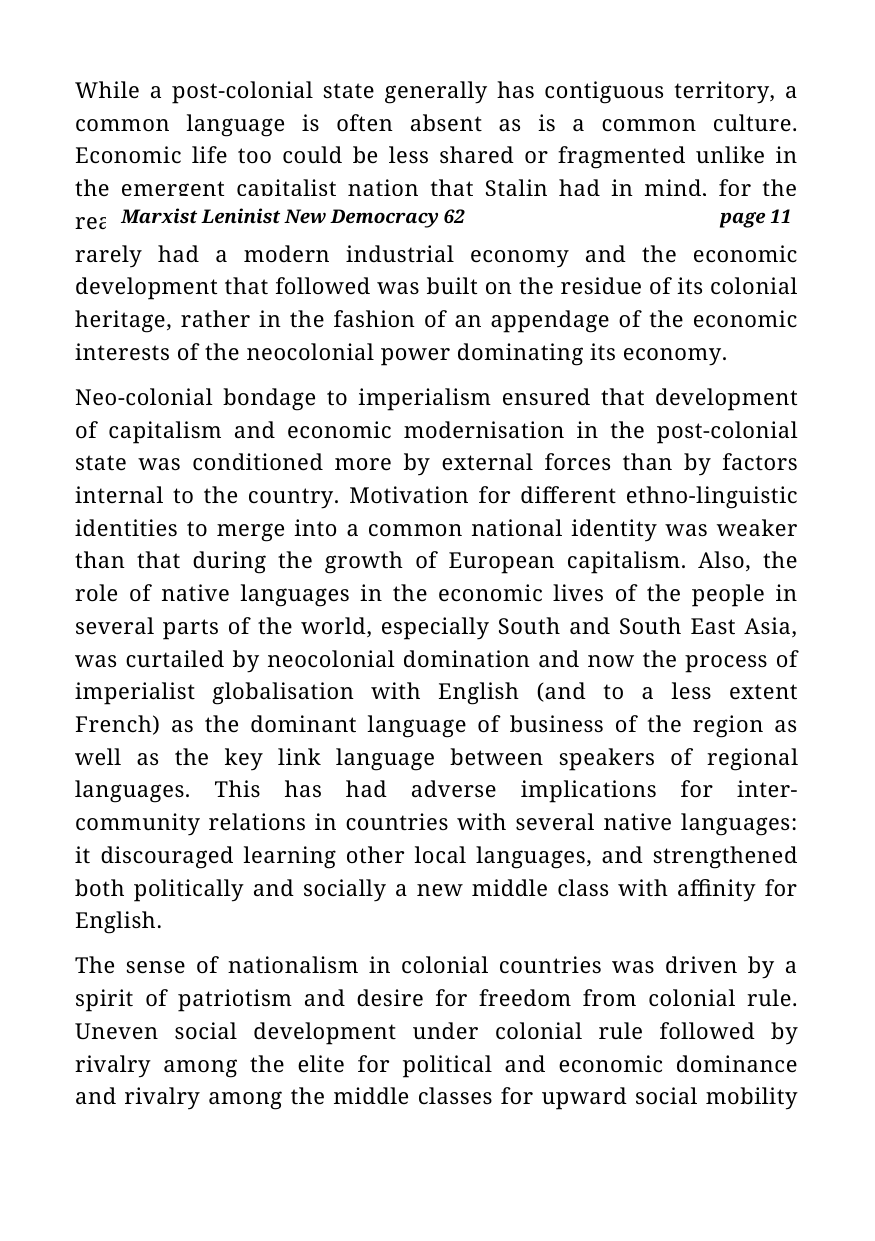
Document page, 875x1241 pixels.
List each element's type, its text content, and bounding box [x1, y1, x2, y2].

text While a post-colonial state generally has contiguous territory, a common language is often absent as is a common culture. Economic life too could be less shared or fragmented unlike in the emergent capitalist nation that Stalin had in mind, for the reason that the independent state emerging from colonial rule rarely had a modern industrial economy and the economic development that followed was built on the residue of its colonial heritage, rather in the fashion of an appendage of the economic interests of the neocolonial power dominating its economy. [75, 75, 799, 366]
text Neo-colonial bondage to imperialism ensured that development of capitalism and economic modernisation in the post-colonial state was conditioned more by external forces than by factors internal to the country. Motivation for different ethno-linguistic identities to merge into a common national identity was weaker than that during the growth of European capitalism. Also, the role of native languages in the economic lives of the people in several parts of the world, especially South and South East Asia, was curtailed by neocolonial domination and now the process of imperialist globalisation with English (and to a less extent French) as the dominant language of business of the region as well as the key link language between speakers of regional languages. This has had adverse implications for inter-community relations in countries with several native languages: it discouraged learning other local languages, and strengthened both politically and socially a new middle class with affinity for English. [75, 382, 799, 935]
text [75, 950, 799, 1111]
